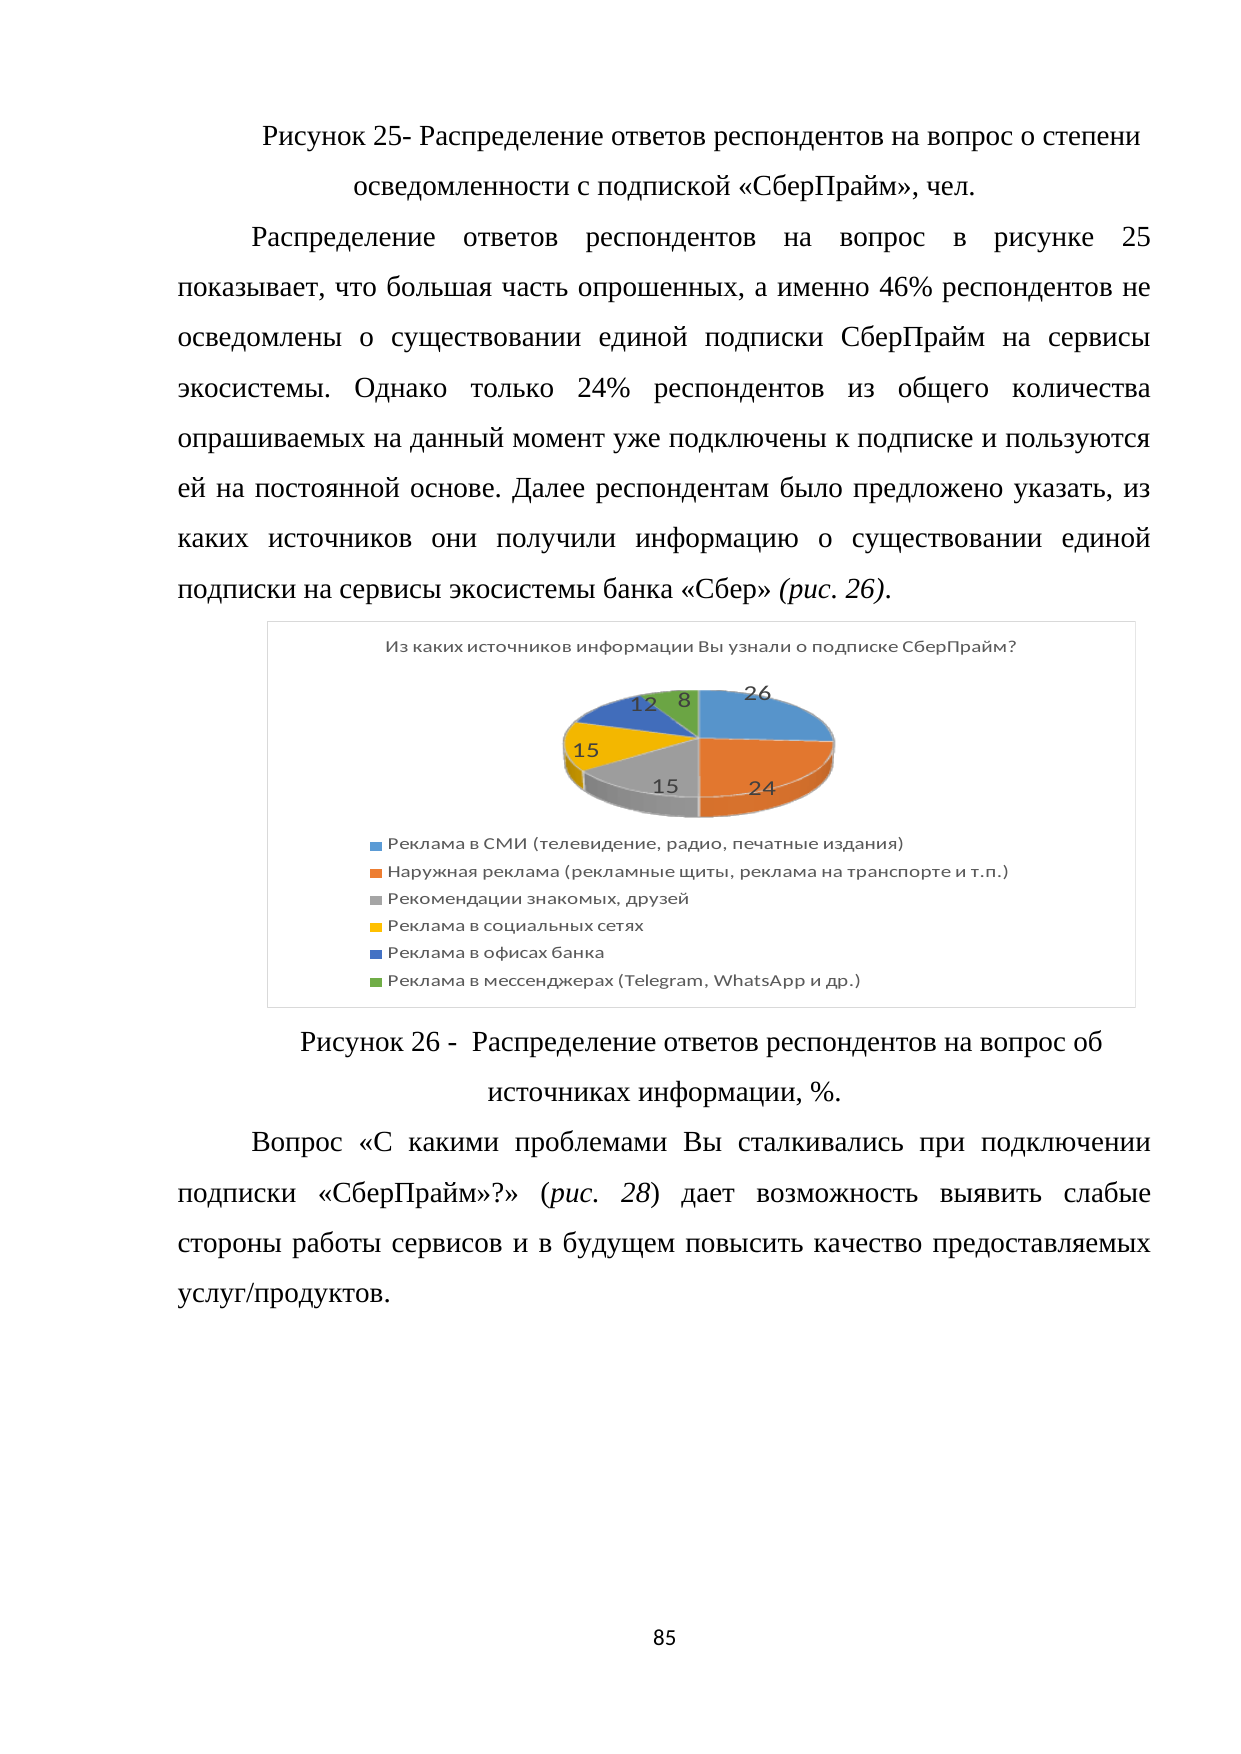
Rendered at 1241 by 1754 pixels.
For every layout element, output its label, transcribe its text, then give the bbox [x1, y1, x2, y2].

text Рисунок 25- Распределение ответов респондентов на вопрос о степени осведомленности с подпиской «СберПрайм», чел. [177, 118, 1152, 202]
text Распределение ответов респондентов на вопрос в рисунке 25 показывает, что большая часть опрошенных, а именно 46% респондентов не осведомлены о существовании единой подписки СберПрайм на сервисы экосистемы. Однако только 24% респондентов из общего количества опрашиваемых на данный момент уже подключены к подписке и пользуются ей на постоянной основе. Далее респондентам было предложено указать, из каких источников они получили информацию о существовании единой подписки на сервисы экосистемы банка «Сбер» (рис. 26). [177, 219, 1152, 604]
text Рисунок 26 - Распределение ответов респондентов на вопрос об источниках информации, %. [177, 1024, 1152, 1108]
text Вопрос «С какими проблемами Вы сталкивались при подключении подписки «СберПрайм»?» (рис. 28) дает возможность выявить слабые стороны работы сервисов и в будущем повысить качество предоставляемых услуг/продуктов. [177, 1124, 1152, 1309]
